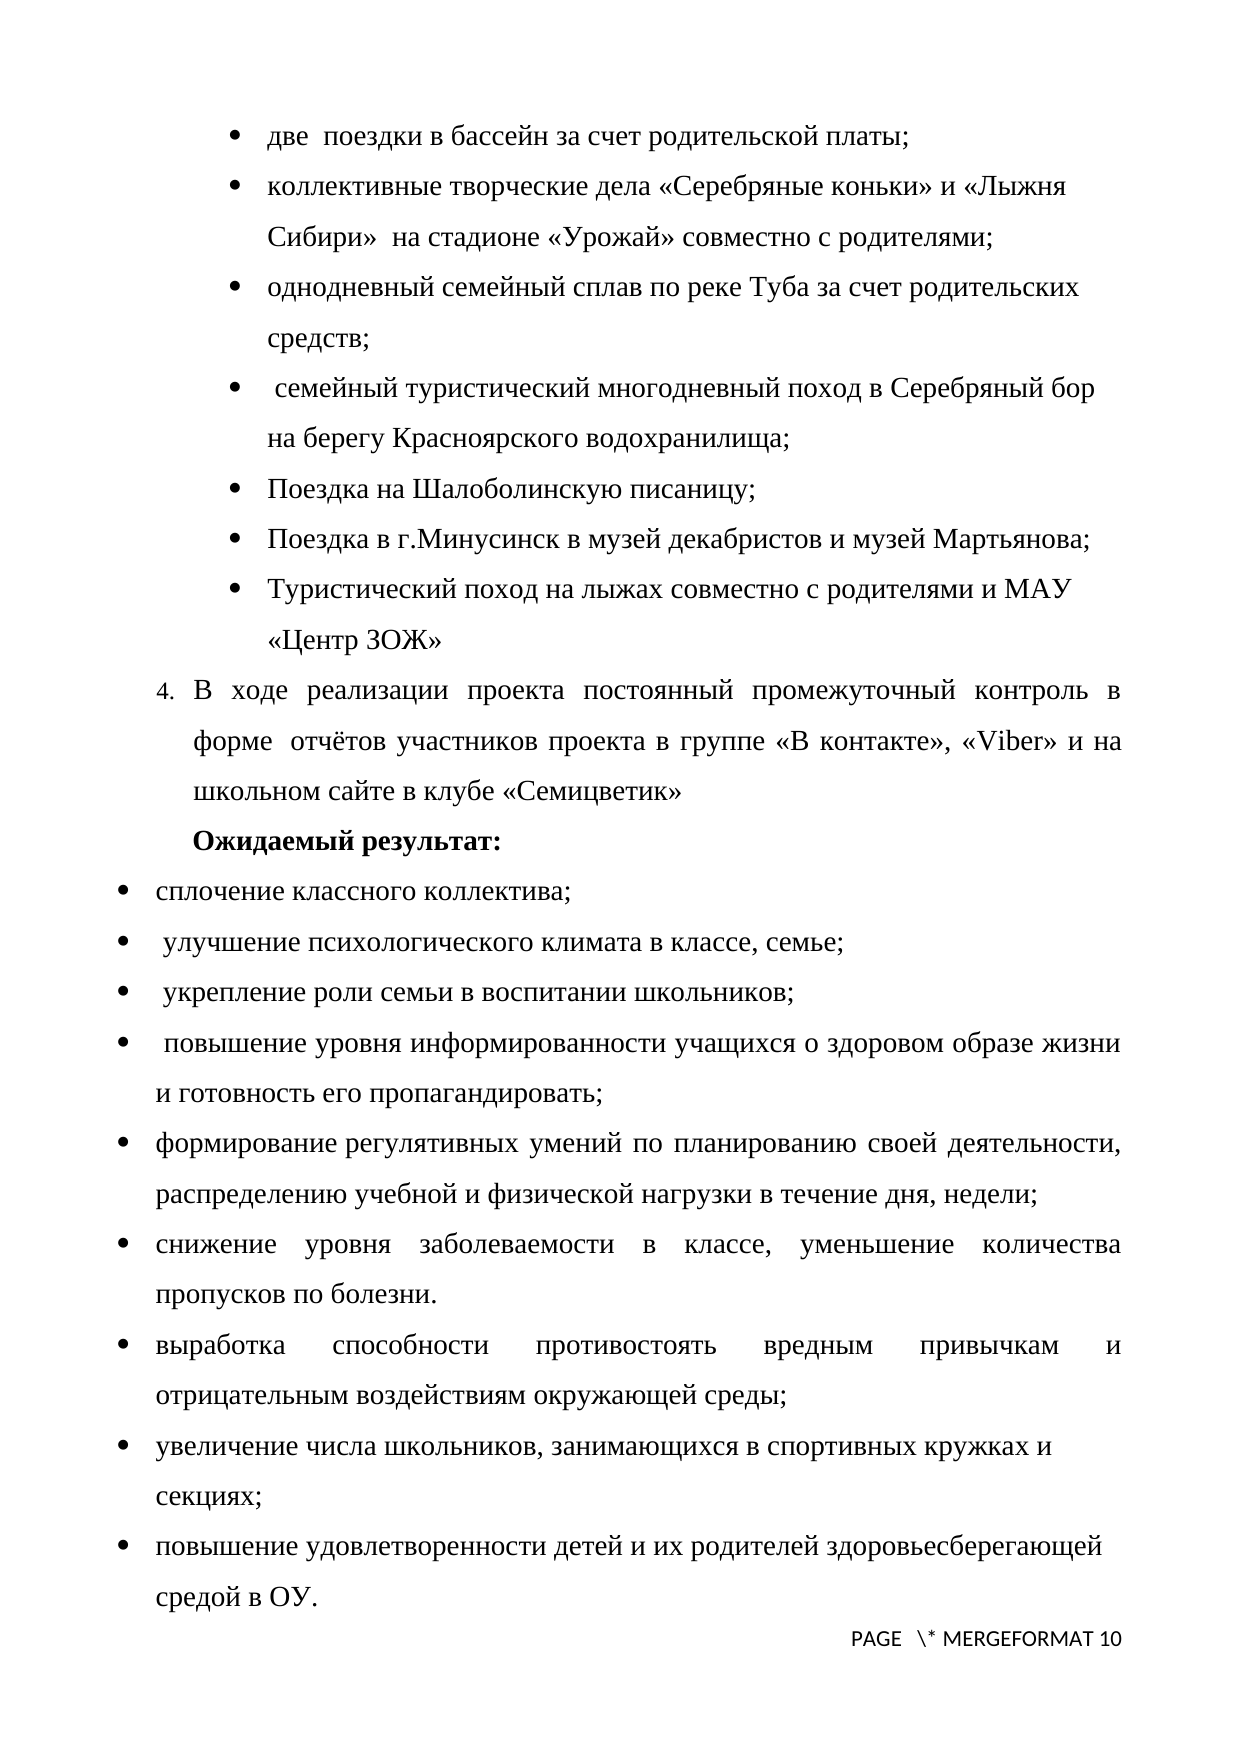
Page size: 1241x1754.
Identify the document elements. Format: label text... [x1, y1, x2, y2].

list Поездка в г.Минусинск в музей декабристов и музей Мартьянова; [230, 521, 1122, 555]
list выработка способности противостоять вредным привычкам и отрицательным воздействиям окружающей среды; [118, 1327, 1122, 1411]
list коллективные творческие дела «Серебряные коньки» и «Лыжня Сибири» на стадионе «Урожай» совместно с родителями; [230, 168, 1122, 252]
list формирование регулятивных умений по планированию своей деятельности, распределению учебной и физической нагрузки в течение дня, недели; [118, 1126, 1122, 1209]
list сплочение классного коллектива; [118, 873, 1122, 907]
list однодневный семейный сплав по реке Туба за счет родительских средств; [230, 269, 1122, 353]
list повышение удовлетворенности детей и их родителей здоровьесберегающей средой в ОУ. [118, 1528, 1122, 1612]
text Ожидаемый результат: [192, 823, 1122, 857]
list Туристический поход на лыжах совместно с родителями и МАУ «Центр ЗОЖ» [230, 572, 1122, 656]
list две поездки в бассейн за счет родительской платы; [230, 118, 1122, 152]
list В ходе реализации проекта постоянный промежуточный контроль в форме отчётов участников проекта в группе «В контакте», «Viber» и на школьном сайте в клубе «Семицветик» [156, 672, 1122, 806]
list Поездка на Шалоболинскую писаницу; [230, 471, 1122, 504]
list снижение уровня заболеваемости в классе, уменьшение количества пропусков по болезни. [118, 1226, 1122, 1310]
list повышение уровня информированности учащихся о здоровом образе жизни и готовность его пропагандировать; [118, 1025, 1122, 1109]
list увеличение числа школьников, занимающихся в спортивных кружках и секциях; [118, 1428, 1122, 1512]
list укрепление роли семьи в воспитании школьников; [118, 974, 1122, 1008]
list семейный туристический многодневный поход в Серебряный бор на берегу Красноярского водохранилища; [230, 370, 1122, 454]
list улучшение психологического климата в классе, семье; [118, 924, 1122, 958]
